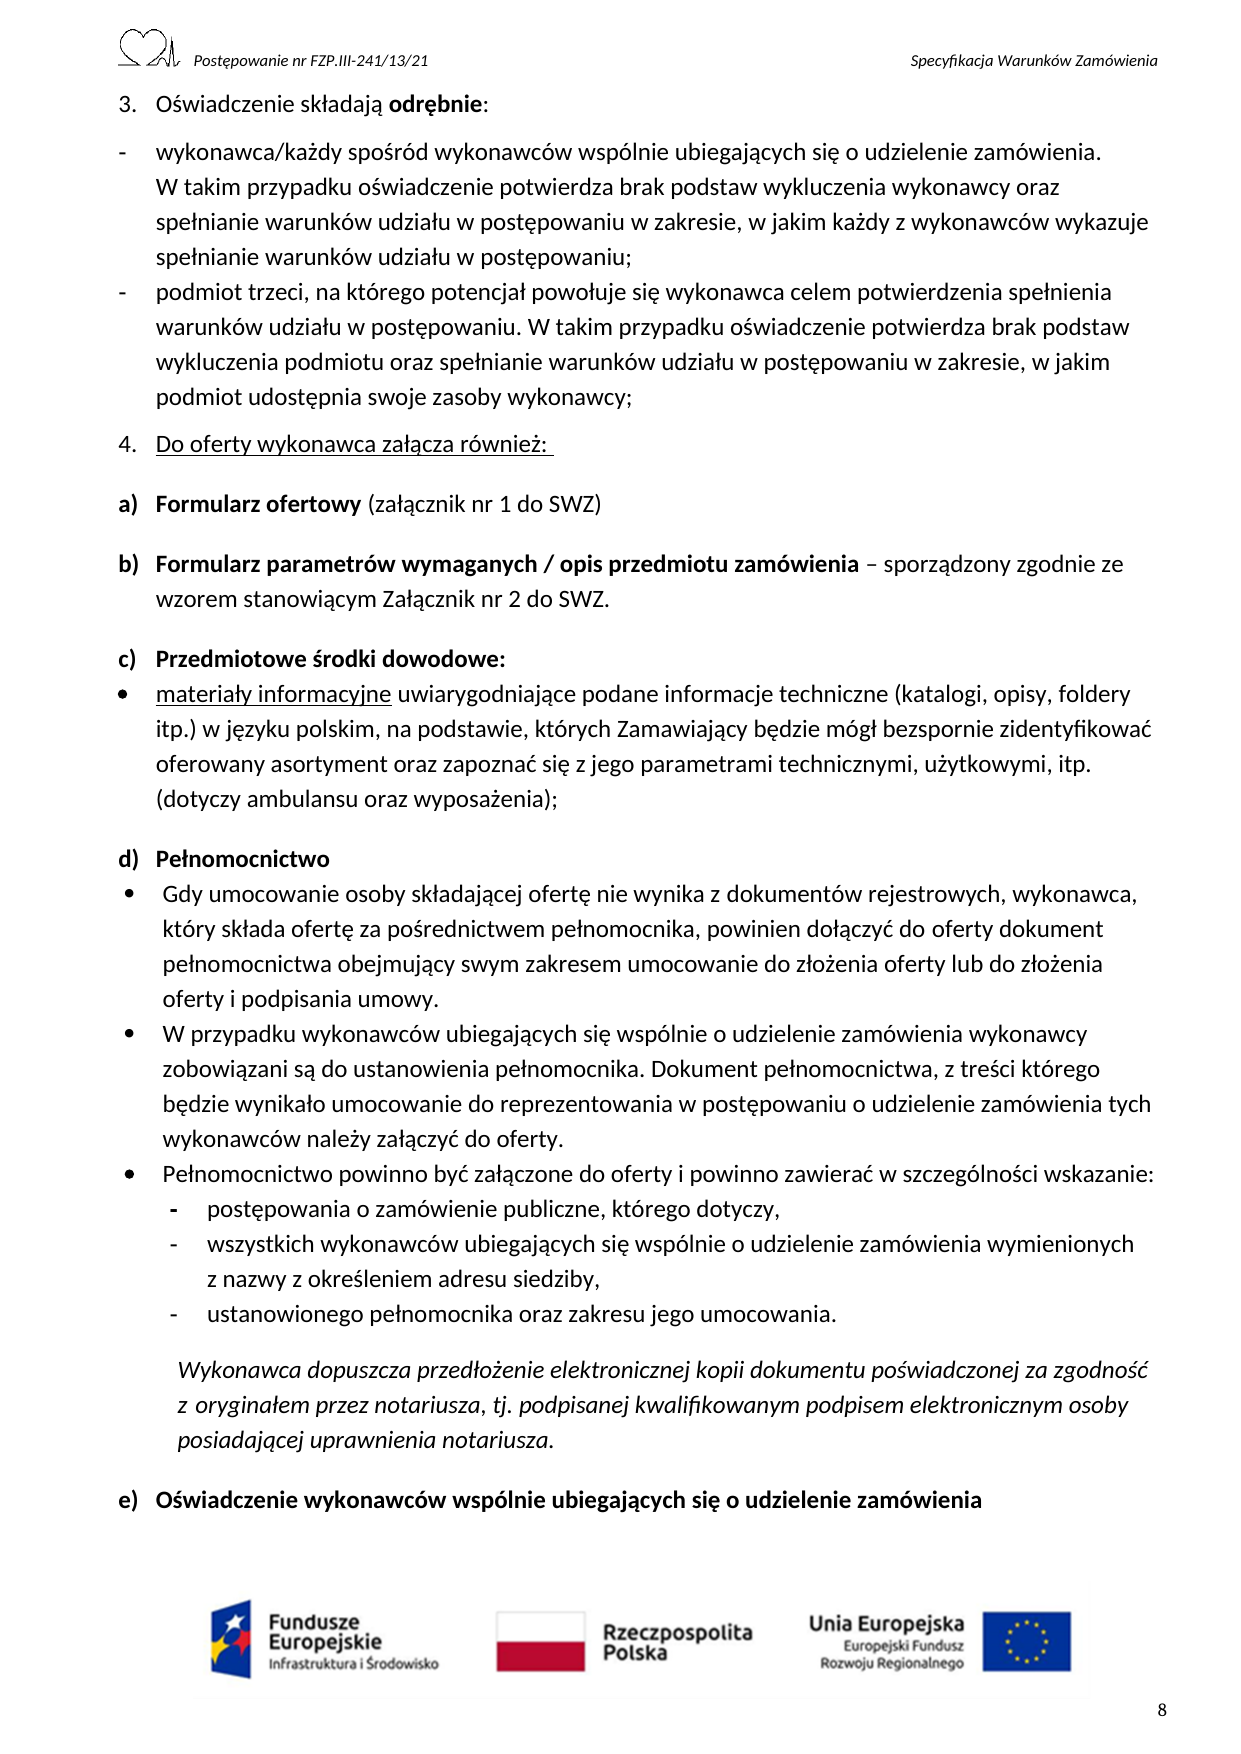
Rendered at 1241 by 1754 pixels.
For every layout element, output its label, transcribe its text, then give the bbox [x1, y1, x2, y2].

list Pełnomocnictwo powinno być załączone do oferty i powinno zawierać w szczególności wskazanie: [125, 1159, 1167, 1189]
list materiały informacyjne uwiarygodniające podane informacje techniczne (katalogi, opisy, foldery itp.) w języku polskim, na podstawie, których Zamawiający będzie mógł bezspornie zidentyfikować oferowany asortyment oraz zapoznać się z jego parametrami technicznymi, użytkowymi, itp.(dotyczy ambulansu oraz wyposażenia); [118, 679, 1167, 814]
list Oświadczenie wykonawców wspólnie ubiegających się o udzielenie zamówienia [118, 1484, 1178, 1515]
list Do oferty wykonawca załącza również: [118, 429, 1167, 459]
list Gdy umocowanie osoby składającej ofertę nie wynika z dokumentów rejestrowych, wykonawca, który składa ofertę za pośrednictwem pełnomocnika, powinien dołączyć do oferty dokument pełnomocnictwa obejmujący swym zakresem umocowanie do złożenia oferty lub do złożenia oferty i podpisania umowy. [125, 879, 1164, 1014]
list Pełnomocnictwo [118, 844, 1178, 874]
list Przedmiotowe środki dowodowe: [118, 644, 1178, 674]
list Formularz parametrów wymaganych / opis przedmiotu zamówienia – sporządzony zgodnie ze wzorem stanowiącym Załącznik nr 2 do SWZ. [118, 549, 1178, 614]
picture [192, 1581, 1092, 1700]
list postępowania o zamówienie publiczne, którego dotyczy, [169, 1194, 1167, 1224]
list W przypadku wykonawców ubiegających się wspólnie o udzielenie zamówienia wykonawcy zobowiązani są do ustanowienia pełnomocnika. Dokument pełnomocnictwa, z treści którego będzie wynikało umocowanie do reprezentowania w postępowaniu o udzielenie zamówienia tych wykonawców należy załączyć do oferty. [125, 1019, 1164, 1154]
text Wykonawca dopuszcza przedłożenie elektronicznej kopii dokumentu poświadczonej za zgodność z oryginałem przez notariusza, tj. podpisanej kwalifikowanym podpisem elektronicznym osoby posiadającej uprawnienia notariusza. [177, 1354, 1164, 1455]
list podmiot trzeci, na którego potencjał powołuje się wykonawca celem potwierdzenia spełnienia warunków udziału w postępowaniu. W takim przypadku oświadczenie potwierdza brak podstaw wykluczenia podmiotu oraz spełnianie warunków udziału w postępowaniu w zakresie, w jakim podmiot udostępnia swoje zasoby wykonawcy; [118, 276, 1164, 412]
list wykonawca/każdy spośród wykonawców wspólnie ubiegających się o udzielenie zamówienia. W takim przypadku oświadczenie potwierdza brak podstaw wykluczenia wykonawcy oraz spełnianie warunków udziału w postępowaniu w zakresie, w jakim każdy z wykonawców wykazuje spełnianie warunków udziału w postępowaniu; [118, 136, 1164, 272]
picture [118, 29, 181, 67]
list ustanowionego pełnomocnika oraz zakresu jego umocowania. [169, 1299, 1167, 1329]
list wszystkich wykonawców ubiegających się wspólnie o udzielenie zamówienia wymienionych z nazwy z określeniem adresu siedziby, [169, 1229, 1167, 1294]
list Oświadczenie składają odrębnie: [118, 89, 1167, 119]
list Formularz ofertowy (załącznik nr 1 do SWZ) [118, 489, 1178, 519]
